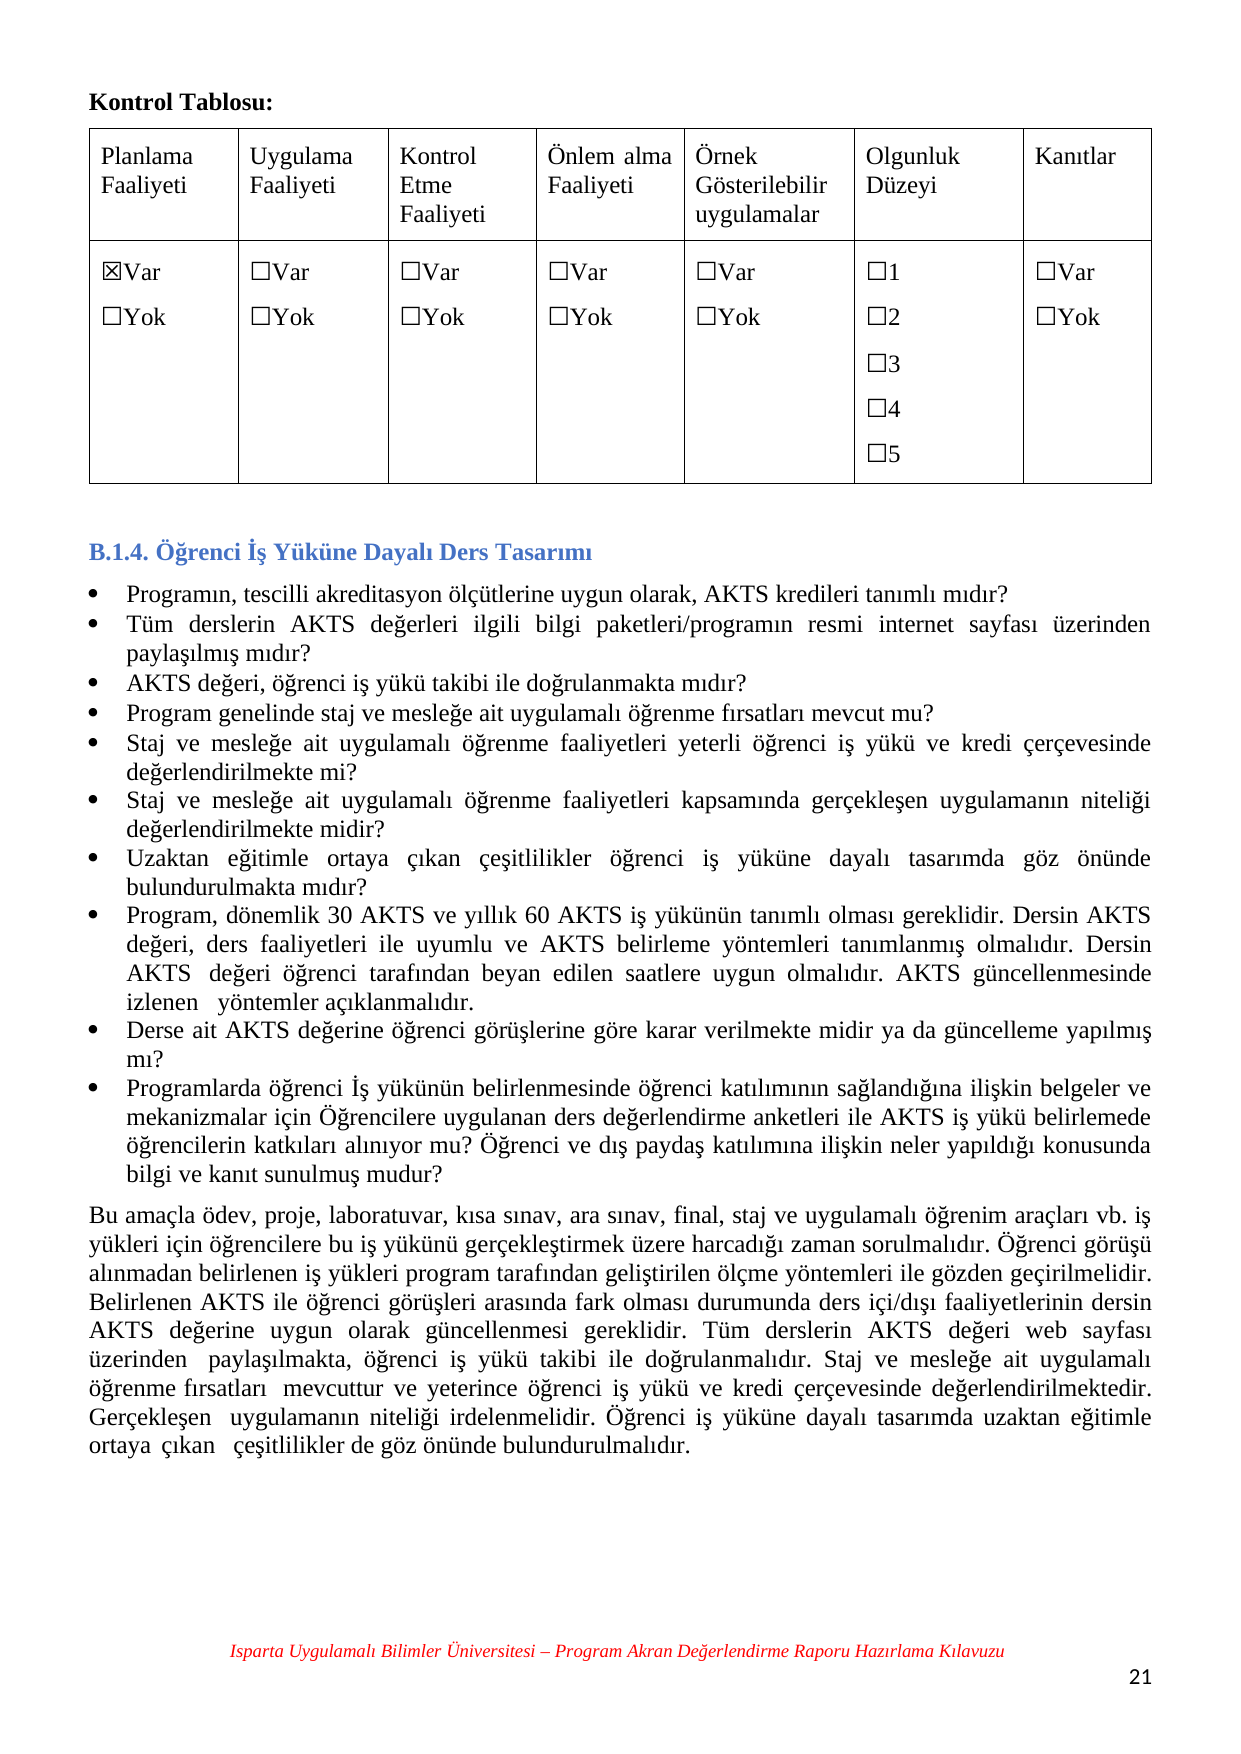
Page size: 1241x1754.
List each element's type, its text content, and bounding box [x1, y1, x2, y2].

table_header Kontrol Etme Faaliyeti [389, 129, 536, 240]
subtitle Kontrol Tablosu: [89, 87, 1163, 115]
table_cell ☐Var [685, 241, 854, 295]
list Derse ait AKTS değerine öğrenci görüşlerine göre karar verilmekte midir ya da güncelleme yapılmış mı? [89, 1015, 1152, 1073]
list Programlarda öğrenci İş yükünün belirlenmesinde öğrenci katılımının sağlandığına ilişkin belgeler ve mekanizmalar için Öğrencilere uygulanan ders değerlendirme anketleri ile AKTS iş yükü belirlemede öğrencilerin katkıları alınıyor mu? Öğrenci ve dış paydaş katılımına ilişkin neler yapıldığı konusunda bilgi ve kanıt sunulmuş mudur? [89, 1073, 1152, 1188]
table_header Uygulama Faaliyeti [239, 129, 388, 240]
table_header Olgunluk Düzeyi [855, 129, 1023, 240]
list Staj ve mesleğe ait uygulamalı öğrenme faaliyetleri kapsamında gerçekleşen uygulamanın niteliği değerlendirilmekte midir? [89, 785, 1151, 843]
list Öğrenci İş Yüküne Dayalı Ders Tasarımı [89, 537, 1163, 566]
table_cell ☐Var [389, 241, 536, 295]
list AKTS değeri, öğrenci iş yükü takibi ile doğrulanmakta mıdır? [89, 667, 1163, 697]
list Program genelinde staj ve mesleğe ait uygulamalı öğrenme fırsatları mevcut mu? [89, 697, 1163, 728]
table_cell ☐Yok [389, 295, 536, 482]
list Uzaktan eğitimle ortaya çıkan çeşitlilikler öğrenci iş yüküne dayalı tasarımda göz önünde bulundurulmakta mıdır? [89, 843, 1152, 900]
table_cell ☐3 [855, 341, 1023, 387]
list Staj ve mesleğe ait uygulamalı öğrenme faaliyetleri yeterli öğrenci iş yükü ve kredi çerçevesinde değerlendirilmekte mi? [89, 728, 1152, 785]
table_cell ☐Yok [1024, 295, 1151, 482]
table_header Örnek Gösterilebilir uygulamalar [685, 129, 854, 240]
table_cell ☐Var [1024, 241, 1151, 295]
table_cell ☒Var [90, 241, 238, 295]
table_cell ☐Yok [90, 295, 238, 482]
table_cell ☐Var [239, 241, 388, 295]
table_header Planlama Faaliyeti [90, 129, 238, 240]
list Tüm derslerin AKTS değerleri ilgili bilgi paketleri/programın resmi internet sayfası üzerinden paylaşılmış mıdır? [89, 609, 1151, 667]
table_header Kanıtlar [1024, 129, 1151, 240]
table_cell ☐Var [537, 241, 684, 295]
table_cell ☐Yok [537, 295, 684, 482]
list Programın, tescilli akreditasyon ölçütlerine uygun olarak, AKTS kredileri tanımlı mıdır? [89, 578, 1163, 609]
table_cell ☐Yok [685, 295, 854, 482]
table_cell ☐Yok [239, 295, 388, 482]
table_cell ☐4 [855, 387, 1023, 433]
list Program, dönemlik 30 AKTS ve yıllık 60 AKTS iş yükünün tanımlı olması gereklidir. Dersin AKTS değeri, ders faaliyetleri ile uyumlu ve AKTS belirleme yöntemleri tanımlanmış olmalıdır. Dersin AKTS değeri öğrenci tarafından beyan edilen saatlere uygun olmalıdır. AKTS güncellenmesinde izlenen yöntemler açıklanmalıdır. [89, 900, 1152, 1015]
table_header Önlem alma Faaliyeti [537, 129, 684, 240]
table_cell ☐5 [855, 433, 1023, 482]
table_cell ☐1 [855, 241, 1023, 295]
table_cell ☐2 [855, 295, 1023, 341]
text Bu amaçla ödev, proje, laboratuvar, kısa sınav, ara sınav, final, staj ve uygulamalı öğrenim araçları vb. iş yükleri için öğrencilere bu iş yükünü gerçekleştirmek üzere harcadığı zaman sorulmalıdır. Öğrenci görüşü alınmadan belirlenen iş yükleri program tarafından geliştirilen ölçme yöntemleri ile gözden geçirilmelidir. Belirlenen AKTS ile öğrenci görüşleri arasında fark olması durumunda ders içi/dışı faaliyetlerinin dersin AKTS değerine uygun olarak güncellenmesi gereklidir. Tüm derslerin AKTS değeri web sayfası üzerinden paylaşılmakta, öğrenci iş yükü takibi ile doğrulanmalıdır. Staj ve mesleğe ait uygulamalı öğrenme fırsatları mevcuttur ve yeterince öğrenci iş yükü ve kredi çerçevesinde değerlendirilmektedir. Gerçekleşen uygulamanın niteliği irdelenmelidir. Öğrenci iş yüküne dayalı tasarımda uzaktan eğitimle ortaya çıkan çeşitlilikler de göz önünde bulundurulmalıdır. [89, 1200, 1152, 1459]
